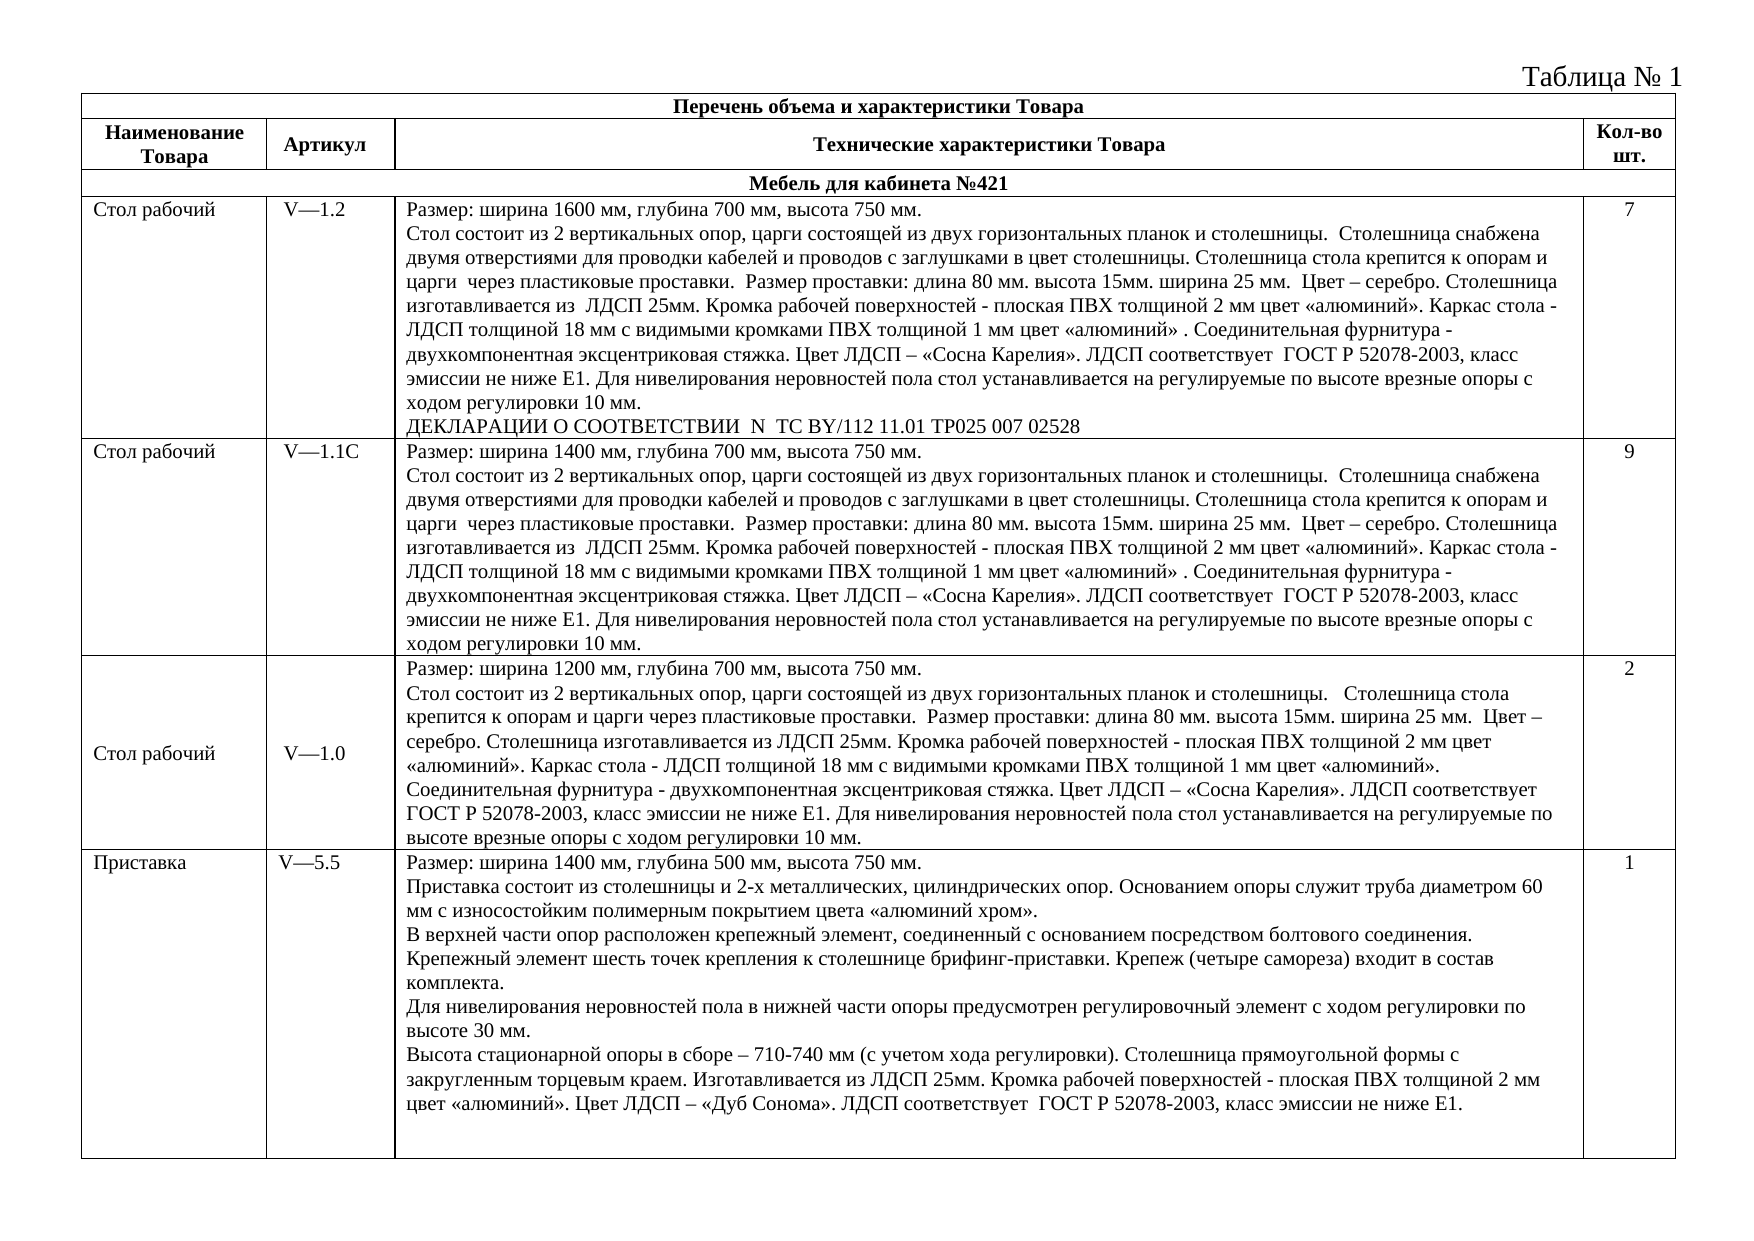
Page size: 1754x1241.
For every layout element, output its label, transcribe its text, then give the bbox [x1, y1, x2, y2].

table_cell Размер: ширина 1400 мм, глубина 500 мм, высота 750 мм. Приставка состоит из столешницы и 2-х металлических, цилиндрических опор. Основанием опоры служит труба диаметром 60 мм с износостойким полимерным покрытием цвета «алюминий хром». В верхней части опор расположен крепежный элемент, соединенный с основанием посредством болтового соединения. Крепежный элемент шесть точек крепления к столешнице брифинг-приставки. Крепеж (четыре самореза) входит в состав комплекта. Для нивелирования неровностей пола в нижней части опоры предусмотрен регулировочный элемент с ходом регулировки по высоте 30 мм. Высота стационарной опоры в сборе – 710-740 мм (с учетом хода регулировки). Столешница прямоугольной формы с закругленным торцевым краем. Изготавливается из ЛДСП 25мм. Кромка рабочей поверхностей - плоская ПВХ толщиной 2 мм цвет «алюминий». Цвет ЛДСП – «Дуб Сонома». ЛДСП соответствует ГОСТ Р 52078-2003, класс эмиссии не ниже Е1. [396, 850, 1583, 1158]
table_cell Кол-во шт. [1584, 119, 1675, 169]
table_cell Размер: ширина 1200 мм, глубина 700 мм, высота 750 мм. Стол состоит из 2 вертикальных опор, царги состоящей из двух горизонтальных планок и столешницы. Столешница стола крепится к опорам и царги через пластиковые проставки. Размер проставки: длина 80 мм. высота 15мм. ширина 25 мм. Цвет – серебро. Столешница изготавливается из ЛДСП 25мм. Кромка рабочей поверхностей - плоская ПВХ толщиной 2 мм цвет «алюминий». Каркас стола - ЛДСП толщиной 18 мм с видимыми кромками ПВХ толщиной 1 мм цвет «алюминий». Соединительная фурнитура - двухкомпонентная эксцентриковая стяжка. Цвет ЛДСП – «Сосна Карелия». ЛДСП соответствует ГОСТ Р 52078-2003, класс эмиссии не ниже Е1. Для нивелирования неровностей пола стол устанавливается на регулируемые по высоте врезные опоры с ходом регулировки 10 мм. [396, 656, 1583, 849]
table_header Перечень объема и характеристики Товара [82, 94, 1675, 118]
table_cell Наименование Товара [82, 119, 266, 169]
table_cell 1 [1584, 850, 1675, 1158]
table_cell Мебель для кабинета №421 [82, 170, 1675, 196]
text Таблица № 1 [89, 59, 1683, 93]
table_cell Стол рабочий [82, 439, 266, 655]
table_cell Размер: ширина 1600 мм, глубина 700 мм, высота 750 мм. Стол состоит из 2 вертикальных опор, царги состоящей из двух горизонтальных планок и столешницы. Столешница снабжена двумя отверстиями для проводки кабелей и проводов с заглушками в цвет столешницы. Столешница стола крепится к опорам и царги через пластиковые проставки. Размер проставки: длина 80 мм. высота 15мм. ширина 25 мм. Цвет – серебро. Столешница изготавливается из ЛДСП 25мм. Кромка рабочей поверхностей - плоская ПВХ толщиной 2 мм цвет «алюминий». Каркас стола - ЛДСП толщиной 18 мм с видимыми кромками ПВХ толщиной 1 мм цвет «алюминий» . Соединительная фурнитура - двухкомпонентная эксцентриковая стяжка. Цвет ЛДСП – «Сосна Карелия». ЛДСП соответствует ГОСТ Р 52078-2003, класс эмиссии не ниже Е1. Для нивелирования неровностей пола стол устанавливается на регулируемые по высоте врезные опоры с ходом регулировки 10 мм. ДЕКЛАРАЦИИ О СООТВЕТСТВИИ N ТС BY/112 11.01 TP025 007 02528 [396, 197, 1583, 438]
table_cell 9 [1584, 439, 1675, 655]
table_cell Стол рабочий [82, 656, 266, 849]
table_cell 7 [1584, 197, 1675, 438]
table_cell Размер: ширина 1400 мм, глубина 700 мм, высота 750 мм. Стол состоит из 2 вертикальных опор, царги состоящей из двух горизонтальных планок и столешницы. Столешница снабжена двумя отверстиями для проводки кабелей и проводов с заглушками в цвет столешницы. Столешница стола крепится к опорам и царги через пластиковые проставки. Размер проставки: длина 80 мм. высота 15мм. ширина 25 мм. Цвет – серебро. Столешница изготавливается из ЛДСП 25мм. Кромка рабочей поверхностей - плоская ПВХ толщиной 2 мм цвет «алюминий». Каркас стола - ЛДСП толщиной 18 мм с видимыми кромками ПВХ толщиной 1 мм цвет «алюминий» . Соединительная фурнитура - двухкомпонентная эксцентриковая стяжка. Цвет ЛДСП – «Сосна Карелия». ЛДСП соответствует ГОСТ Р 52078-2003, класс эмиссии не ниже Е1. Для нивелирования неровностей пола стол устанавливается на регулируемые по высоте врезные опоры с ходом регулировки 10 мм. [396, 439, 1583, 655]
table_cell Технические характеристики Товара [396, 119, 1583, 169]
table_cell Стол рабочий [82, 197, 266, 438]
table_cell 2 [1584, 656, 1675, 849]
table_cell Артикул [267, 119, 394, 169]
table_cell V—1.2 [267, 197, 394, 438]
table_cell V—1.0 [267, 656, 394, 849]
table_cell V—1.1С [267, 439, 394, 655]
table_cell Приставка [82, 850, 266, 1158]
table_cell V—5.5 [267, 850, 394, 1158]
